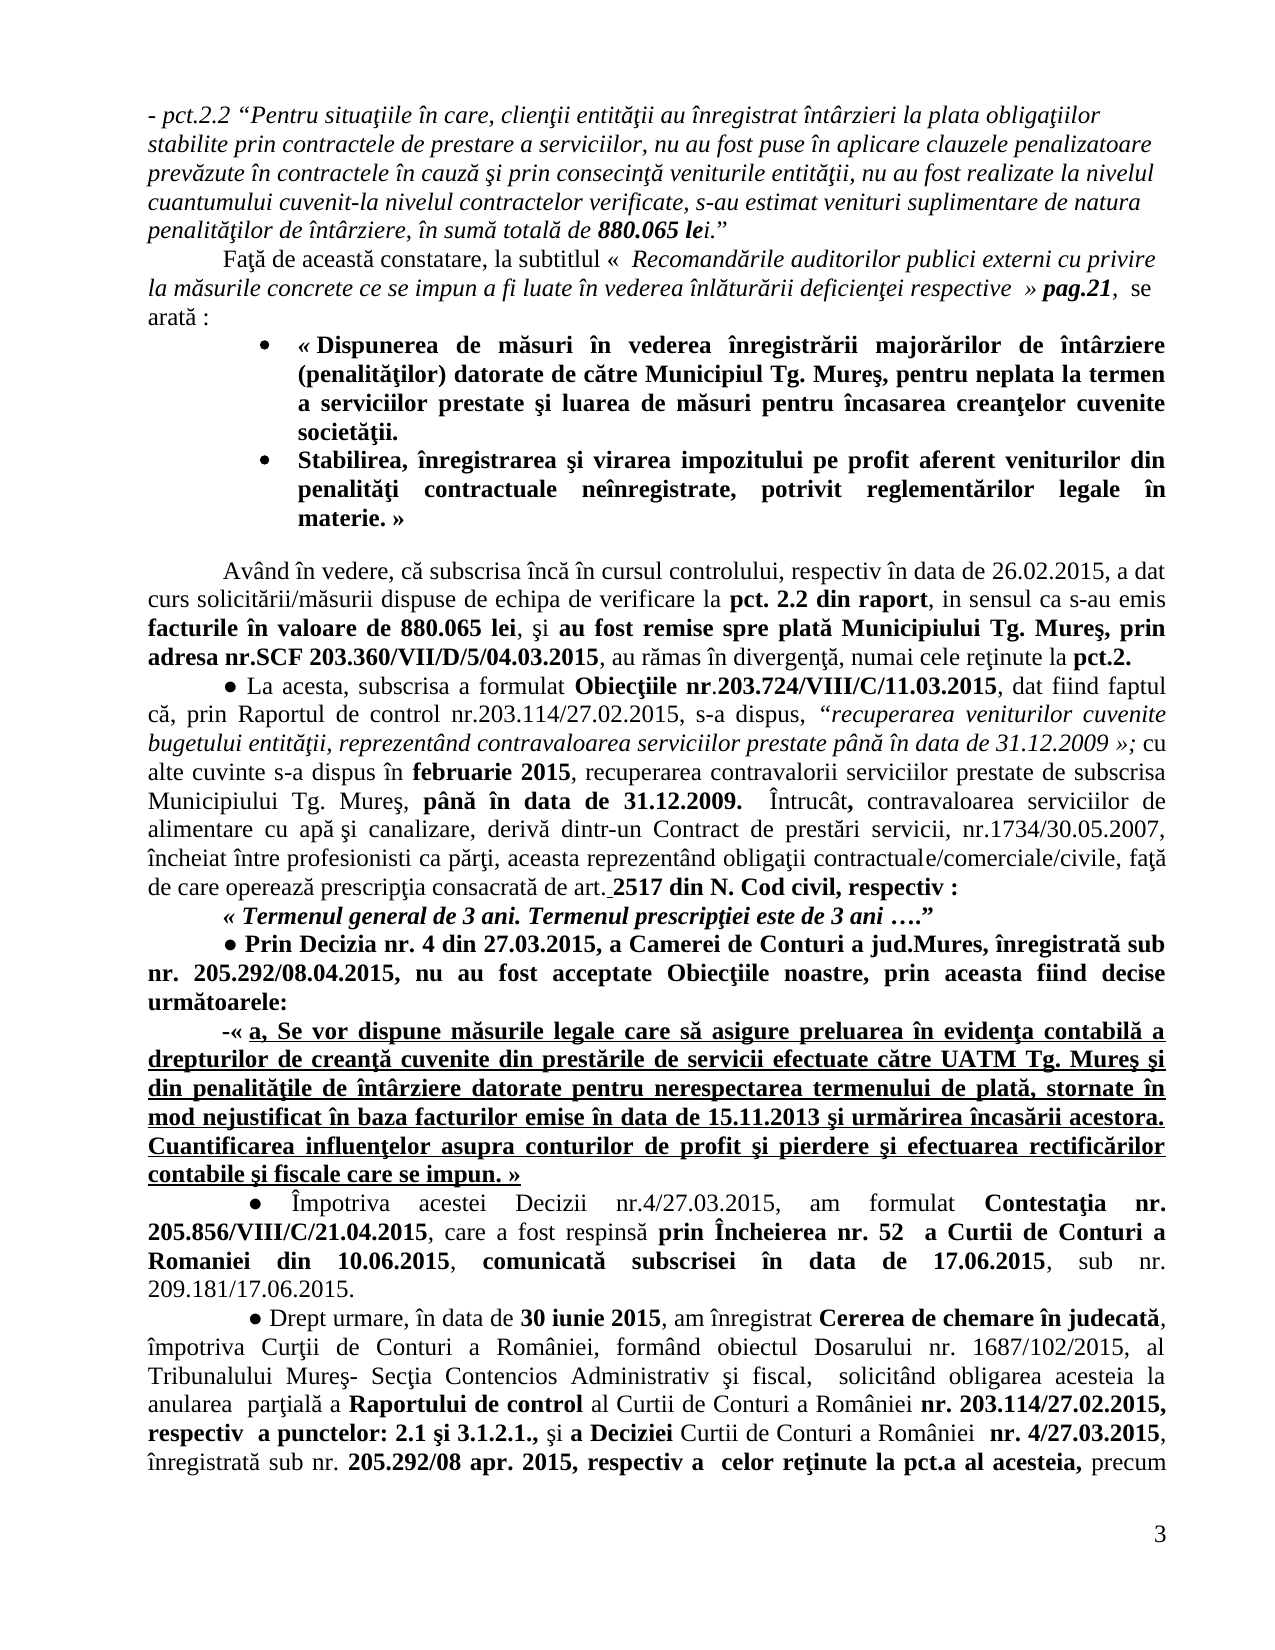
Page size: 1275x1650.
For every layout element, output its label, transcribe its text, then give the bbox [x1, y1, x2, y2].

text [148, 1303, 1166, 1476]
text -« a, Se vor dispune măsurile legale care să asigure preluarea în evidenţa contabilă a drepturilor de creanţă cuvenite din prestările de servicii efectuate către UATM Tg. Mureş şi din penalităţile de întârziere datorate pentru nerespectarea termenului de plată, stornate în mod nejustificat în baza facturilor emise în data de 15.11.2013 şi urmărirea încasării acestora. Cuantificarea influenţelor asupra conturilor de profit şi pierdere şi efectuarea rectificărilor contabile şi fiscale care se impun. » [148, 1016, 1166, 1069]
list « Dispunerea de măsuri în vederea înregistrării majorărilor de întârziere (penalităţilor) datorate de către Municipiul Tg. Mureş, pentru neplata la termen a serviciilor prestate şi luarea de măsuri pentru încasarea creanţelor cuvenite societăţii. [260, 330, 1166, 445]
text ● Prin Decizia nr. 4 din 27.03.2015, a Camerei de Conturi a jud.Mures, înregistrată sub nr. 205.292/08.04.2015, nu au fost acceptate Obiecţiile noastre, prin aceasta fiind decise următoarele: [148, 929, 1166, 1016]
text ● Împotriva acestei Decizii nr.4/27.03.2015, am formulat Contestaţia nr. 205.856/VIII/C/21.04.2015, care a fost respinsă prin Încheierea nr. 52 a Curtii de Conturi a Romaniei din 10.06.2015, comunicată subscrisei în data de 17.06.2015, sub nr. 209.181/17.06.2015. [148, 1188, 1166, 1303]
text Având în vedere, că subscrisa încă în cursul controlului, respectiv în data de 26.02.2015, a dat curs solicitării/măsurii dispuse de echipa de verificare la pct. 2.2 din raport, in sensul ca s-au emis facturile în valoare de 880.065 lei, şi au fost remise spre plată Municipiului Tg. Mureş, prin adresa nr.SCF 203.360/VII/D/5/04.03.2015, au rămas în divergenţă, numai cele reţinute la pct.2. [148, 556, 1166, 671]
text -« a, Se vor dispune măsurile legale care să asigure preluarea în evidenţa contabilă a drepturilor de creanţă cuvenite din prestările de servicii efectuate către UATM Tg. Mureş şi din penalităţile de întârziere datorate pentru nerespectarea termenului de plată, stornate în mod nejustificat în baza facturilor emise în data de 15.11.2013 şi urmărirea încasării acestora. Cuantificarea influenţelor asupra conturilor de profit şi pierdere şi efectuarea rectificărilor contabile şi fiscale care se impun. » [148, 1100, 1166, 1156]
text - pct.2.2 “Pentru situaţiile în care, clienţii entităţii au înregistrat întârzieri la plata obligaţiilor stabilite prin contractele de prestare a serviciilor, nu au fost puse în aplicare clauzele penalizatoare prevăzute în contractele în cauză şi prin consecinţă veniturile entităţii, nu au fost realizate la nivelul cuantumului cuvenit-la nivelul contractelor verificate, s-au estimat venituri suplimentare de natura penalităţilor de întârziere, în sumă totală de 880.065 lei.” [148, 100, 1166, 244]
text -« a, Se vor dispune măsurile legale care să asigure preluarea în evidenţa contabilă a drepturilor de creanţă cuvenite din prestările de servicii efectuate către UATM Tg. Mureş şi din penalităţile de întârziere datorate pentru nerespectarea termenului de plată, stornate în mod nejustificat în baza facturilor emise în data de 15.11.2013 şi urmărirea încasării acestora. Cuantificarea influenţelor asupra conturilor de profit şi pierdere şi efectuarea rectificărilor contabile şi fiscale care se impun. » [148, 1157, 1166, 1188]
text « Termenul general de 3 ani. Termenul prescripţiei este de 3 ani ….” [148, 901, 1166, 929]
text ● La acesta, subscrisa a formulat Obiecţiile nr.203.724/VIII/C/11.03.2015, dat fiind faptul că, prin Raportul de control nr.203.114/27.02.2015, s-a dispus, “recuperarea veniturilor cuvenite bugetului entităţii, reprezentând contravaloarea serviciilor prestate până în data de 31.12.2009 »; cu alte cuvinte s-a dispus în februarie 2015, recuperarea contravalorii serviciilor prestate de subscrisa Municipiului Tg. Mureş, până în data de 31.12.2009. Întrucât, contravaloarea serviciilor de alimentare cu apă şi canalizare, derivă dintr-un Contract de prestări servicii, nr.1734/30.05.2007, încheiat între profesionisti ca părţi, aceasta reprezentând obligaţii contractuale/comerciale/civile, faţă de care operează prescripţia consacrată de art. 2517 din N. Cod civil, respectiv : [148, 671, 1166, 901]
list Stabilirea, înregistrarea şi virarea impozitului pe profit aferent veniturilor din penalităţi contractuale neînregistrate, potrivit reglementărilor legale în materie. » [260, 445, 1166, 532]
text Faţă de această constatare, la subtitlul « Recomandările auditorilor publici externi cu privire la măsurile concrete ce se impun a fi luate în vederea înlăturării deficienţei respective » pag.21, se arată : [148, 244, 1166, 330]
